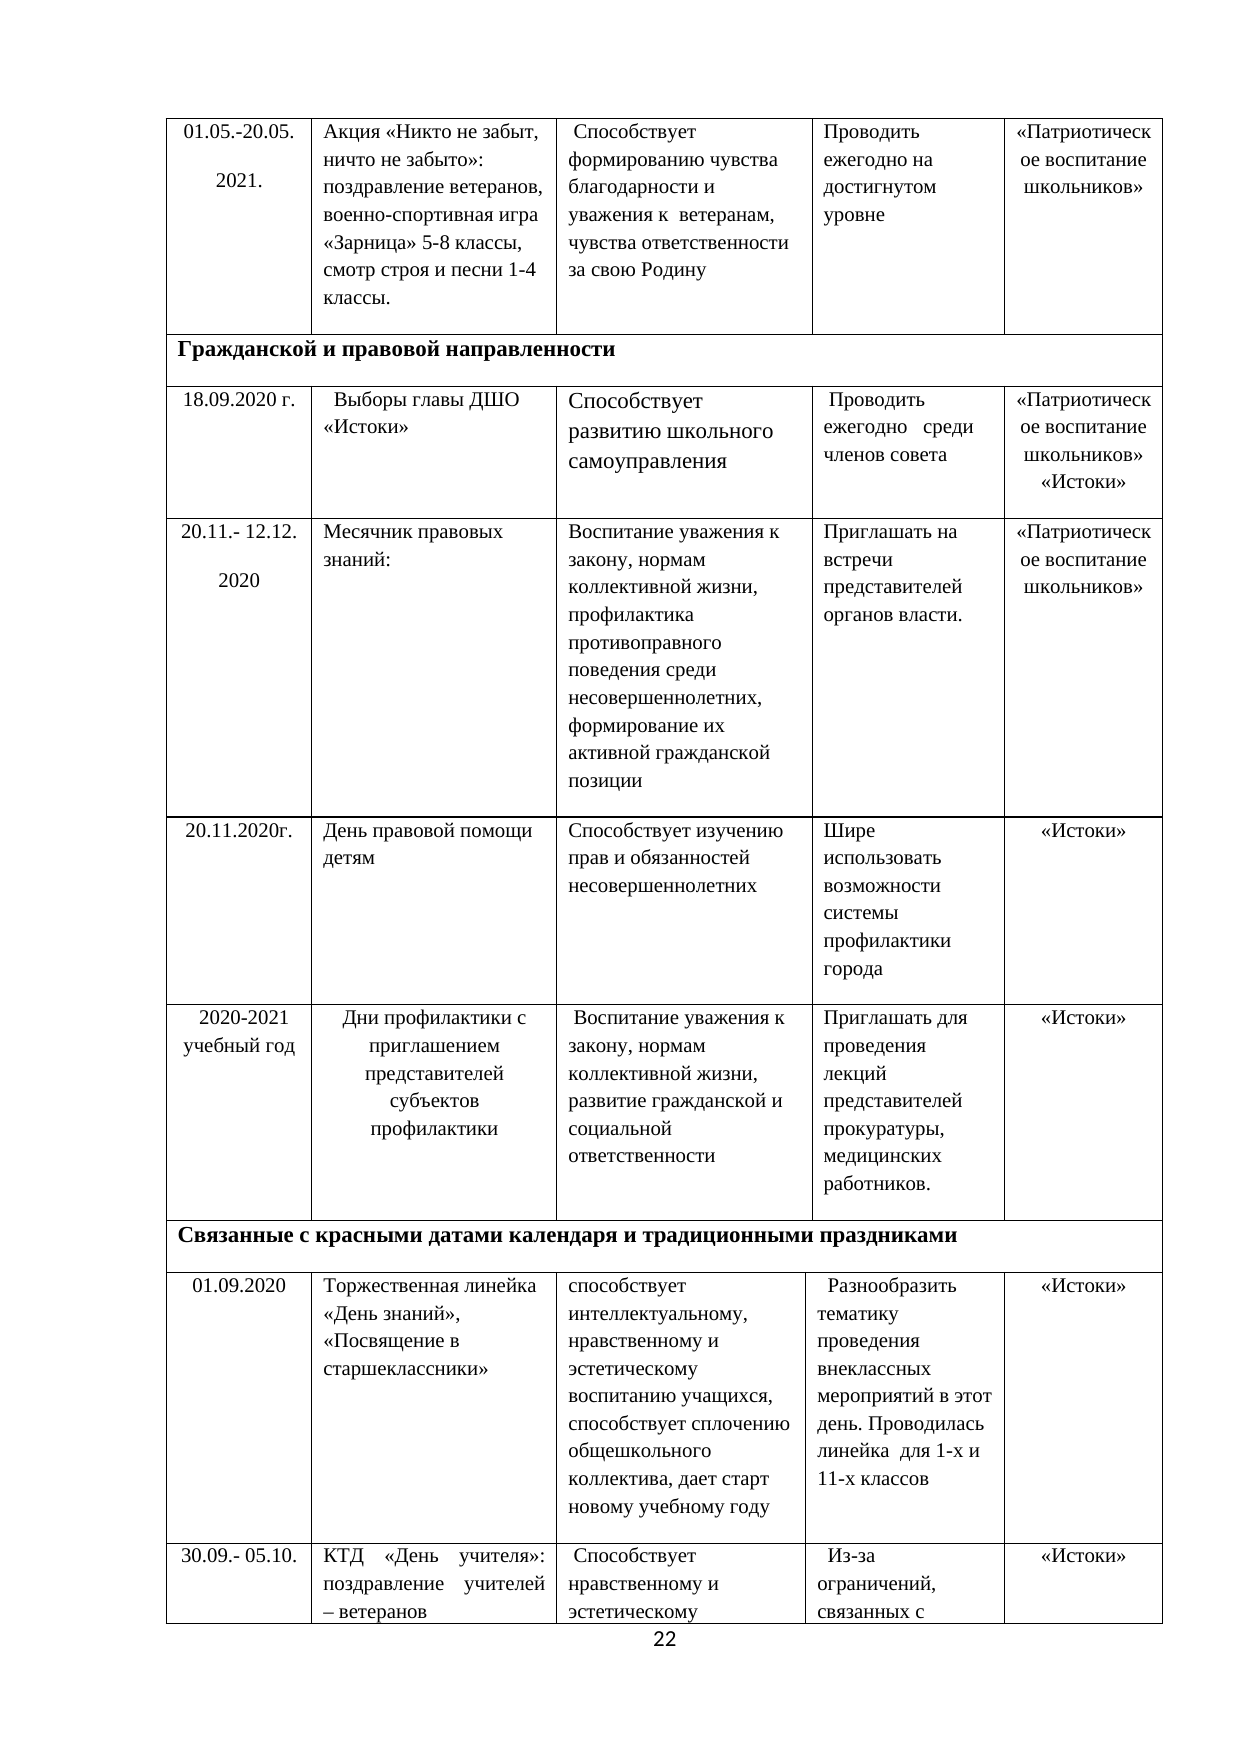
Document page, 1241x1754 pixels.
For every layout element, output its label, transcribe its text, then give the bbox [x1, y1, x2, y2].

table_cell 2020-2021 учебный год [167, 1005, 311, 1220]
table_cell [806, 1544, 1004, 1623]
table_cell Месячник правовых знаний: [312, 519, 556, 816]
table_cell «Истоки» [1005, 1544, 1162, 1623]
table_cell 20.11.2020г. [167, 818, 311, 1004]
table_cell Проводить ежегодно среди членов совета [813, 387, 1004, 518]
table_cell Проводить ежегодно на достигнутом уровне [813, 119, 1004, 333]
table_cell способствует интеллектуальному, нравственному и эстетическому воспитанию учащихся, способствует сплочению общешкольного коллектива, дает старт новому учебному году [557, 1273, 805, 1542]
table_cell Приглашать для проведения лекций представителей прокуратуры, медицинских работников. [813, 1005, 1004, 1220]
table_cell Шире использовать возможности системы профилактики города [813, 818, 1004, 1004]
table_cell Воспитание уважения к закону, нормам коллективной жизни, развитие гражданской и социальной ответственности [557, 1005, 812, 1220]
table_cell «Патриотическое воспитание школьников» «Истоки» [1005, 387, 1162, 518]
table_cell Связанные с красными датами календаря и традиционными праздниками [167, 1221, 1162, 1272]
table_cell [312, 1544, 556, 1623]
table_cell Гражданской и правовой направленности [167, 335, 1162, 386]
table_cell 01.09.2020 [167, 1273, 311, 1542]
table_cell Способствует формированию чувства благодарности и уважения к ветеранам, чувства ответственности за свою Родину [557, 119, 812, 333]
table_cell Способствует изучению прав и обязанностей несовершеннолетних [557, 818, 812, 1004]
table_cell 20.11.- 12.12. 2020 [167, 519, 311, 816]
table_cell «Истоки» [1005, 1273, 1162, 1542]
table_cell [557, 1544, 805, 1623]
table_cell 18.09.2020 г. [167, 387, 311, 518]
table_cell «Истоки» [1005, 1005, 1162, 1220]
table_cell День правовой помощи детям [312, 818, 556, 1004]
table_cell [1005, 119, 1162, 333]
table_cell Воспитание уважения к закону, нормам коллективной жизни, профилактика противоправного поведения среди несовершеннолетних, формирование их активной гражданской позиции [557, 519, 812, 816]
table_cell 01.05.-20.05. 2021. [167, 119, 311, 333]
table_cell Торжественная линейка «День знаний», «Посвящение в старшеклассники» [312, 1273, 556, 1542]
table_cell 30.09.- 05.10. 2020 [167, 1544, 311, 1623]
table_cell Дни профилактики с приглашением представителей субъектов профилактики [312, 1005, 556, 1220]
table_cell Приглашать на встречи представителей органов власти. [813, 519, 1004, 816]
table_cell Выборы главы ДШО «Истоки» [312, 387, 556, 518]
table_cell Способствует развитию школьного самоуправления [557, 387, 812, 518]
table_cell «Истоки» [1005, 818, 1162, 1004]
table_cell Акция «Никто не забыт, ничто не забыто»: поздравление ветеранов, военно-спортивная игра «Зарница» 5-8 классы, смотр строя и песни 1-4 классы. [312, 119, 556, 333]
table_cell «Патриотическое воспитание школьников» [1005, 519, 1162, 816]
table_cell Разнообразить тематику проведения внеклассных мероприятий в этот день. Проводилась линейка для 1-х и 11-х классов [806, 1273, 1004, 1542]
